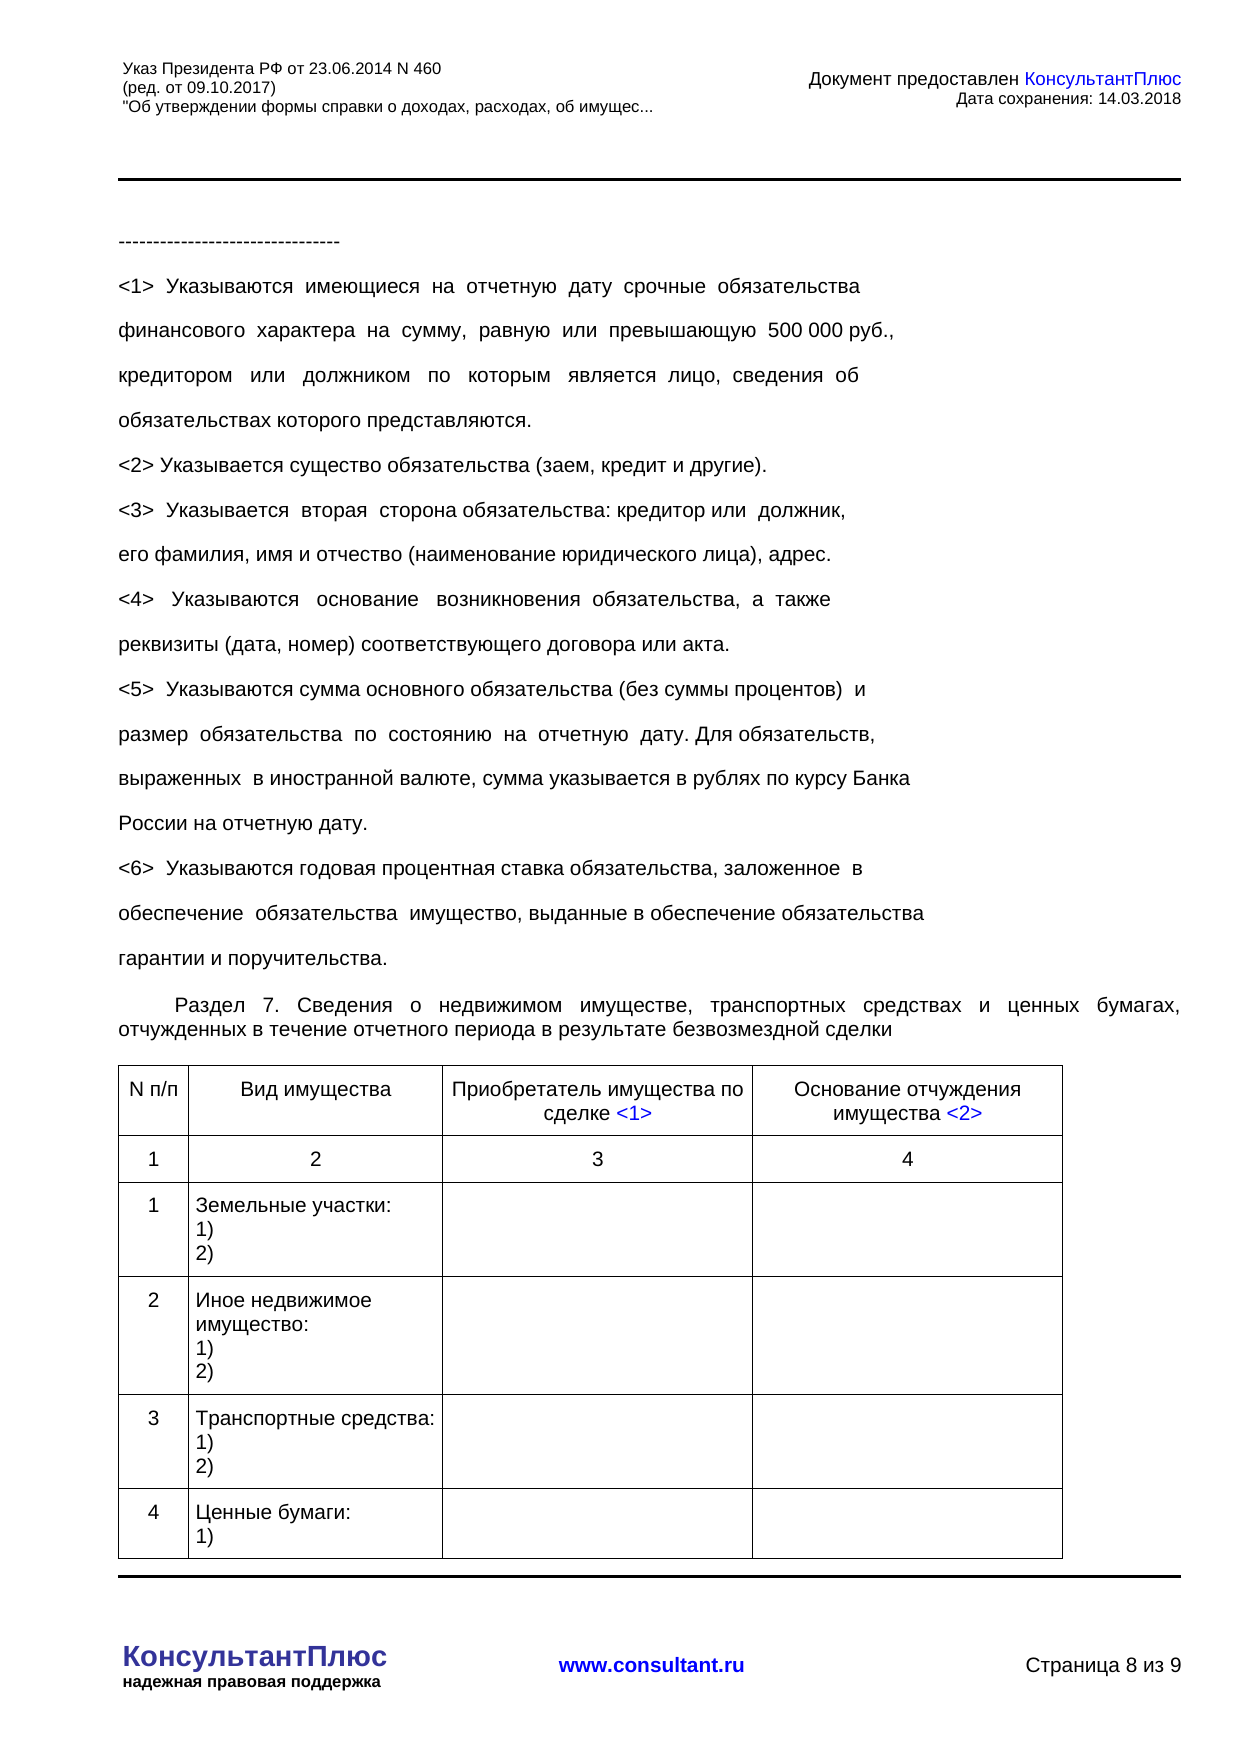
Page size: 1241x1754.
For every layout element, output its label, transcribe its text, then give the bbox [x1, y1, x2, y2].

table_cell 2 [189, 1136, 442, 1182]
table_header Вид имущества [189, 1066, 442, 1135]
table_cell [443, 1395, 752, 1488]
table_cell 3 [119, 1395, 188, 1488]
text <1> Указываются имеющиеся на отчетную дату срочные обязательства [118, 273, 1181, 297]
table_cell 4 [753, 1136, 1062, 1182]
text <5> Указываются сумма основного обязательства (без суммы процентов) и [118, 677, 1181, 701]
text его фамилия, имя и отчество (наименование юридического лица), адрес. [118, 542, 1181, 566]
table_cell [753, 1489, 1062, 1558]
text <3> Указывается вторая сторона обязательства: кредитор или должник, [118, 497, 1181, 521]
table_cell [753, 1277, 1062, 1394]
text реквизиты (дата, номер) соответствующего договора или акта. [118, 632, 1181, 656]
table_cell [443, 1183, 752, 1276]
table_cell 3 [443, 1136, 752, 1182]
text <6> Указываются годовая процентная ставка обязательства, заложенное в [118, 856, 1181, 880]
text обязательствах которого представляются. [118, 408, 1181, 432]
table_cell 1 [119, 1183, 188, 1276]
table_cell [443, 1489, 752, 1558]
text России на отчетную дату. [118, 811, 1181, 835]
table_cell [189, 1489, 442, 1558]
text <4> Указываются основание возникновения обязательства, а также [118, 587, 1181, 611]
table_cell Транспортные средства: 1) 2) [189, 1395, 442, 1488]
text <2> Указывается существо обязательства (заем, кредит и другие). [118, 453, 1181, 477]
table_cell [753, 1183, 1062, 1276]
table_cell Земельные участки: 1) 2) [189, 1183, 442, 1276]
table_cell 1 [119, 1136, 188, 1182]
text обеспечение обязательства имущество, выданные в обеспечение обязательства [118, 901, 1181, 924]
text финансового характера на сумму, равную или превышающую 500 000 руб., [118, 318, 1181, 342]
table_cell [443, 1277, 752, 1394]
table_cell 2 [119, 1277, 188, 1394]
table_cell [753, 1395, 1062, 1488]
table_header N п/п [119, 1066, 188, 1135]
text Раздел 7. Сведения о недвижимом имуществе, транспортных средствах и ценных бумагах, отчужденных в течение отчетного периода в результате безвозмездной сделки [118, 993, 1181, 1041]
text размер обязательства по состоянию на отчетную дату. Для обязательств, [118, 721, 1181, 745]
text -------------------------------- [118, 229, 1181, 253]
text выраженных в иностранной валюте, сумма указывается в рублях по курсу Банка [118, 766, 1181, 790]
text кредитором или должником по которым является лицо, сведения об [118, 363, 1181, 387]
table_header Приобретатель имущества по сделке <1> [443, 1066, 752, 1135]
table_cell Иное недвижимое имущество: 1) 2) [189, 1277, 442, 1394]
table_cell 4 [119, 1489, 188, 1558]
table_header Основание отчуждения имущества <2> [753, 1066, 1062, 1135]
text гарантии и поручительства. [118, 945, 1181, 969]
